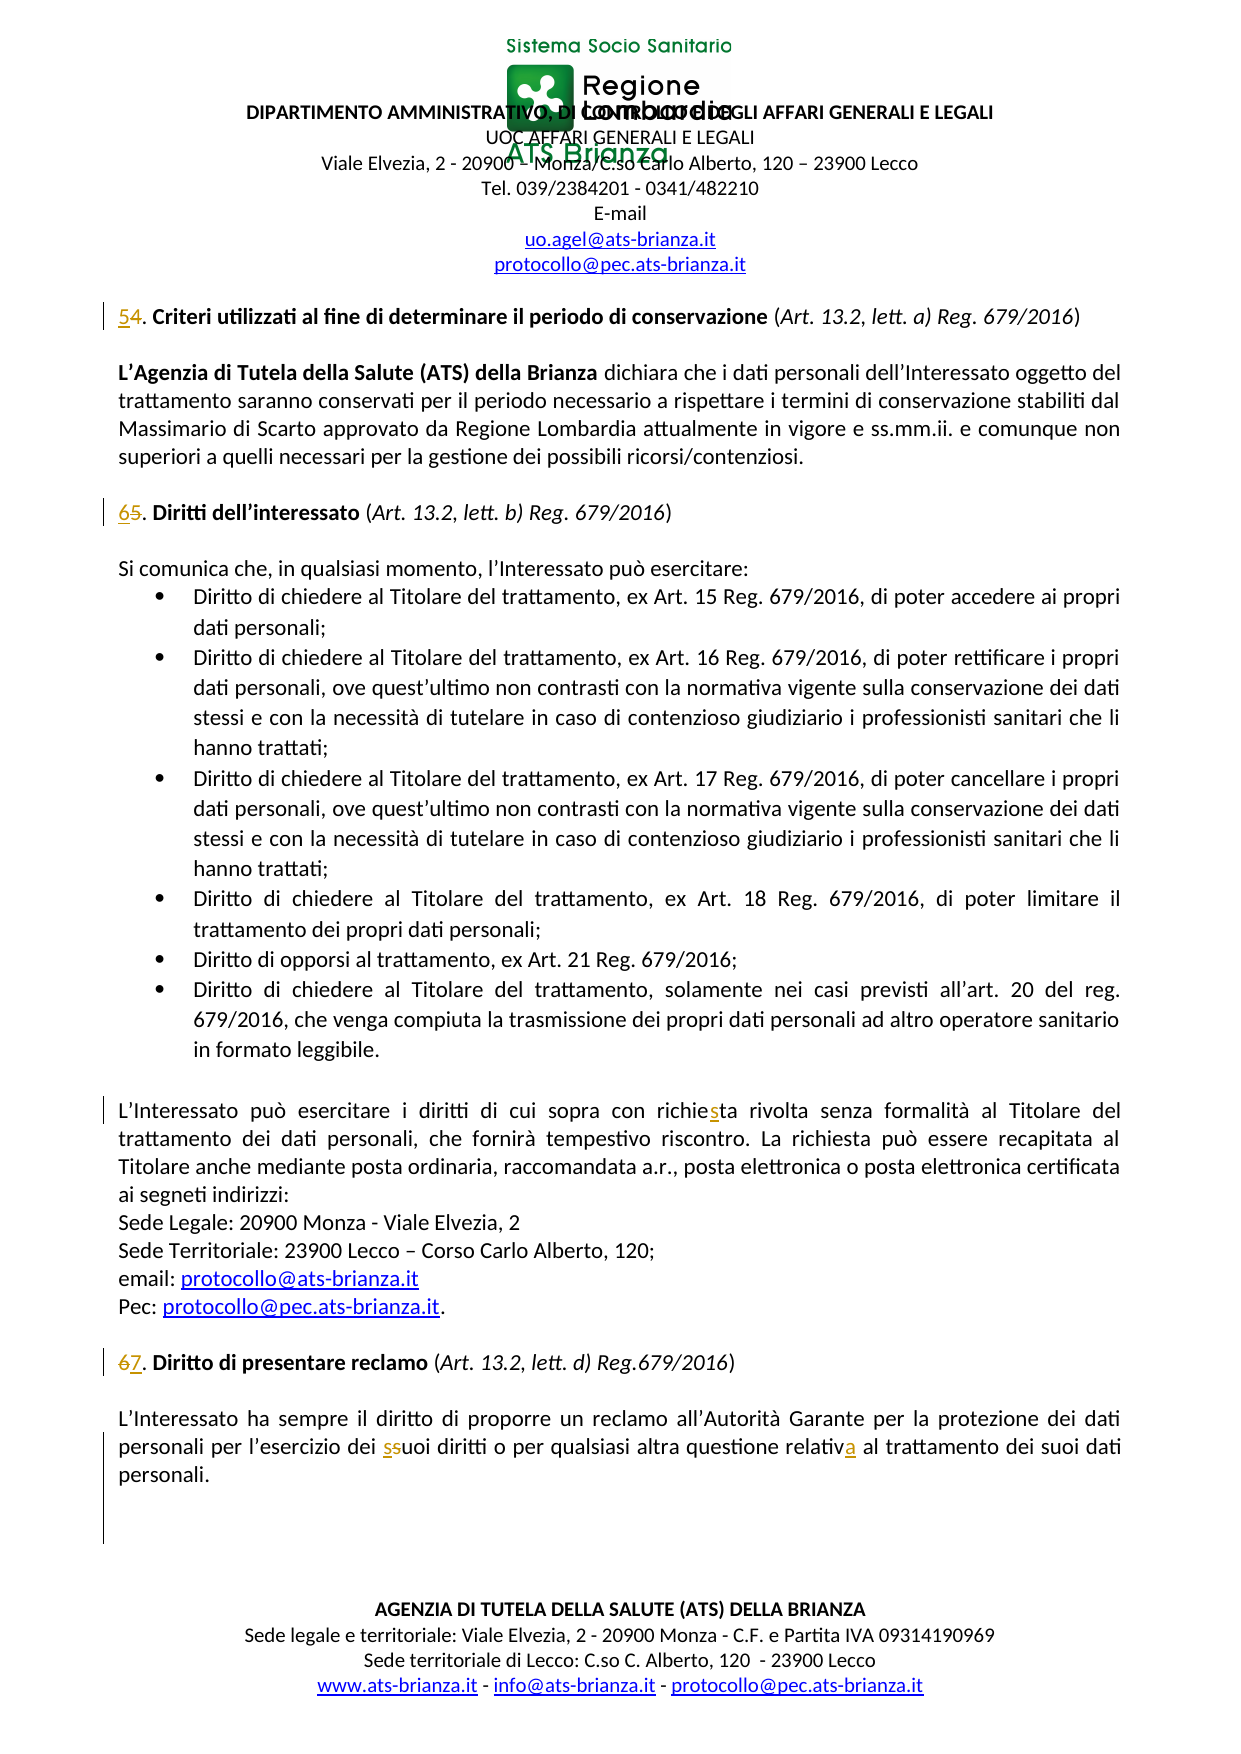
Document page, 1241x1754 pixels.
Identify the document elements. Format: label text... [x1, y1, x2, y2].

list Diritto di chiedere al Titolare del trattamento, ex Art. 17 Reg. 679/2016, di poter cancellare i propri dati personali, ove quest’ultimo non contrasti con la normativa vigente sulla conservazione dei dati stessi e con la necessità di tutelare in caso di contenzioso giudiziario i professionisti sanitari che li hanno trattati; [156, 764, 1122, 882]
list Diritto di chiedere al Titolare del trattamento, solamente nei casi previsti all’art. 20 del reg. 679/2016, che venga compiuta la trasmissione dei propri dati personali ad altro operatore sanitario in formato leggibile. [156, 975, 1122, 1064]
list Diritto di chiedere al Titolare del trattamento, ex Art. 18 Reg. 679/2016, di poter limitare il trattamento dei propri dati personali; [156, 884, 1122, 943]
text L’Agenzia di Tutela della Salute (ATS) della Brianza dichiara che i dati personali dell’Interessato oggetto del trattamento saranno conservati per il periodo necessario a rispettare i termini di conservazione stabiliti dal Massimario di Scarto approvato da Regione Lombardia attualmente in vigore e ss.mm.ii. e comunque non superiori a quelli necessari per la gestione dei possibili ricorsi/contenziosi. [118, 358, 1122, 470]
list Diritto di chiedere al Titolare del trattamento, ex Art. 15 Reg. 679/2016, di poter accedere ai propri dati personali; [156, 582, 1122, 641]
text L’Interessato ha sempre il diritto di proporre un reclamo all’Autorità Garante per la protezione dei dati personali per l’esercizio dei uoi diritti o per qualsiasi altra questione relativ al trattamento dei suoi dati personali. [118, 1404, 1122, 1488]
text Pec: protocollo@pec.ats-brianza.it. [118, 1292, 1122, 1320]
list Diritto di opporsi al trattamento, ex Art. 21 Reg. 679/2016; [156, 945, 1122, 973]
text . Diritto di presentare reclamo (Art. 13.2, lett. d) Reg.679/2016) [118, 1348, 1122, 1376]
text Si comunica che, in qualsiasi momento, l’Interessato può esercitare: [118, 554, 1122, 582]
picture [506, 39, 732, 163]
text Sede Legale: 20900 Monza - Viale Elvezia, 2 [118, 1208, 1122, 1236]
text L’Interessato può esercitare i diritti di cui sopra con richieta rivolta senza formalità al Titolare del trattamento dei dati personali, che fornirà tempestivo riscontro. La richiesta può essere recapitata al Titolare anche mediante posta ordinaria, raccomandata a.r., posta elettronica o posta elettronica certificata ai segneti indirizzi: [118, 1096, 1122, 1208]
text email: protocollo@ats-brianza.it [118, 1264, 1122, 1292]
text . Criteri utilizzati al fine di determinare il periodo di conservazione (Art. 13.2, lett. a) Reg. 679/2016) [118, 302, 1122, 330]
text . Diritti dell’interessato (Art. 13.2, lett. b) Reg. 679/2016) [118, 498, 1122, 526]
list Diritto di chiedere al Titolare del trattamento, ex Art. 16 Reg. 679/2016, di poter rettificare i propri dati personali, ove quest’ultimo non contrasti con la normativa vigente sulla conservazione dei dati stessi e con la necessità di tutelare in caso di contenzioso giudiziario i professionisti sanitari che li hanno trattati; [156, 643, 1122, 762]
text Sede Territoriale: 23900 Lecco – Corso Carlo Alberto, 120; [118, 1236, 1122, 1264]
